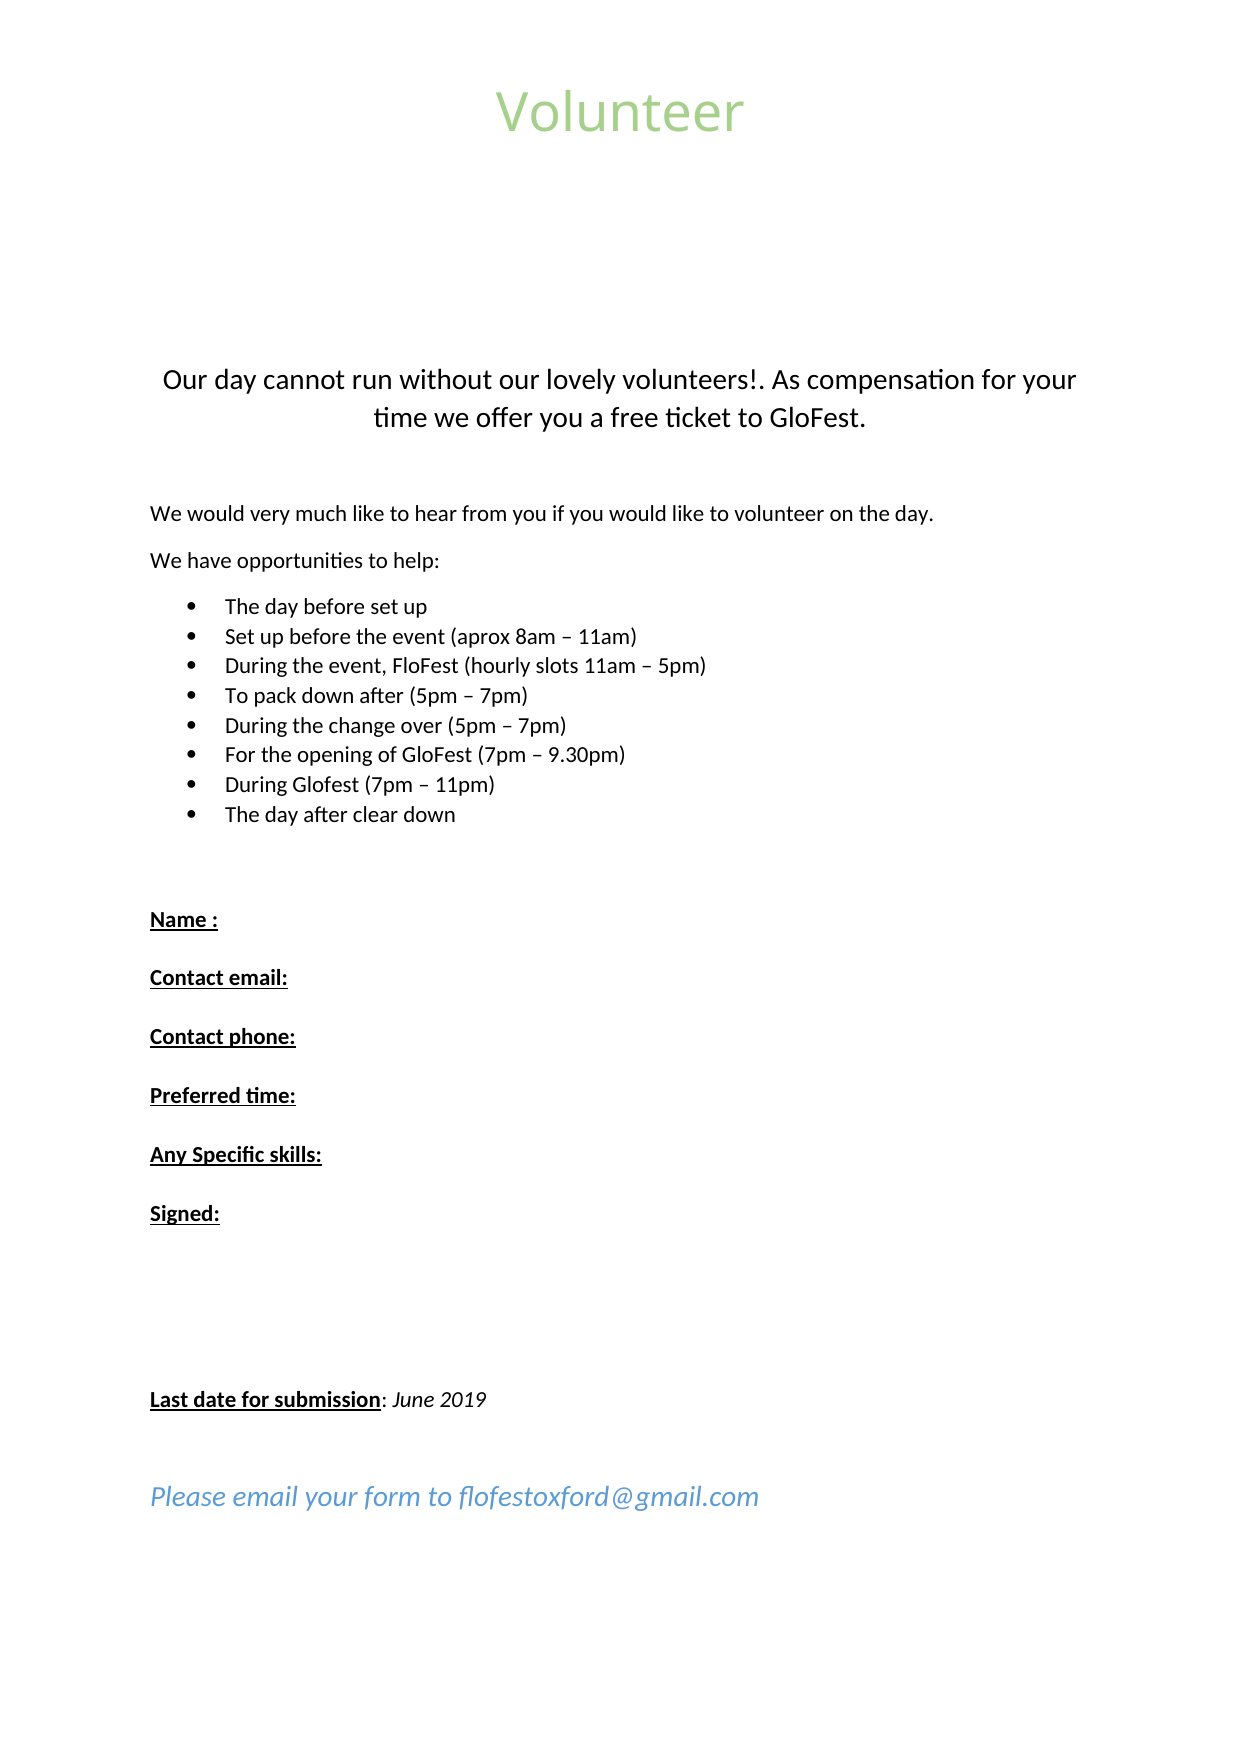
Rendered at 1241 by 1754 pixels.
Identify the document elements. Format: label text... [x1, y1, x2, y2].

text Contact phone: [150, 1022, 1090, 1050]
text Preferred time: [150, 1081, 1090, 1109]
text Our day cannot run without our lovely volunteers!. As compensation for your time we offer you a free ticket to GloFest. [150, 361, 1090, 434]
list To pack down after (5pm – 7pm) [187, 681, 1090, 709]
text Contact email: [150, 963, 1090, 992]
text Last date for submission: June 2019 [150, 1385, 1090, 1413]
text We would very much like to hear from you if you would like to volunteer on the day. [150, 499, 1090, 527]
list For the opening of GloFest (7pm – 9.30pm) [187, 741, 1090, 768]
list Set up before the event (aprox 8am – 11am) [187, 622, 1090, 650]
list The day after clear down [187, 800, 1090, 828]
text Name : [150, 905, 1090, 933]
list The day before set up [187, 592, 1090, 620]
text Any Specific skills: [150, 1140, 1090, 1168]
text Signed: [150, 1199, 1090, 1228]
text We have opportunities to help: [150, 546, 1090, 574]
list During the change over (5pm – 7pm) [187, 711, 1090, 739]
list During the event, FloFest (hourly slots 11am – 5pm) [187, 651, 1090, 679]
text Please email your form to flofestoxford@gmail.com [150, 1478, 1090, 1513]
list During Glofest (7pm – 11pm) [187, 770, 1090, 798]
